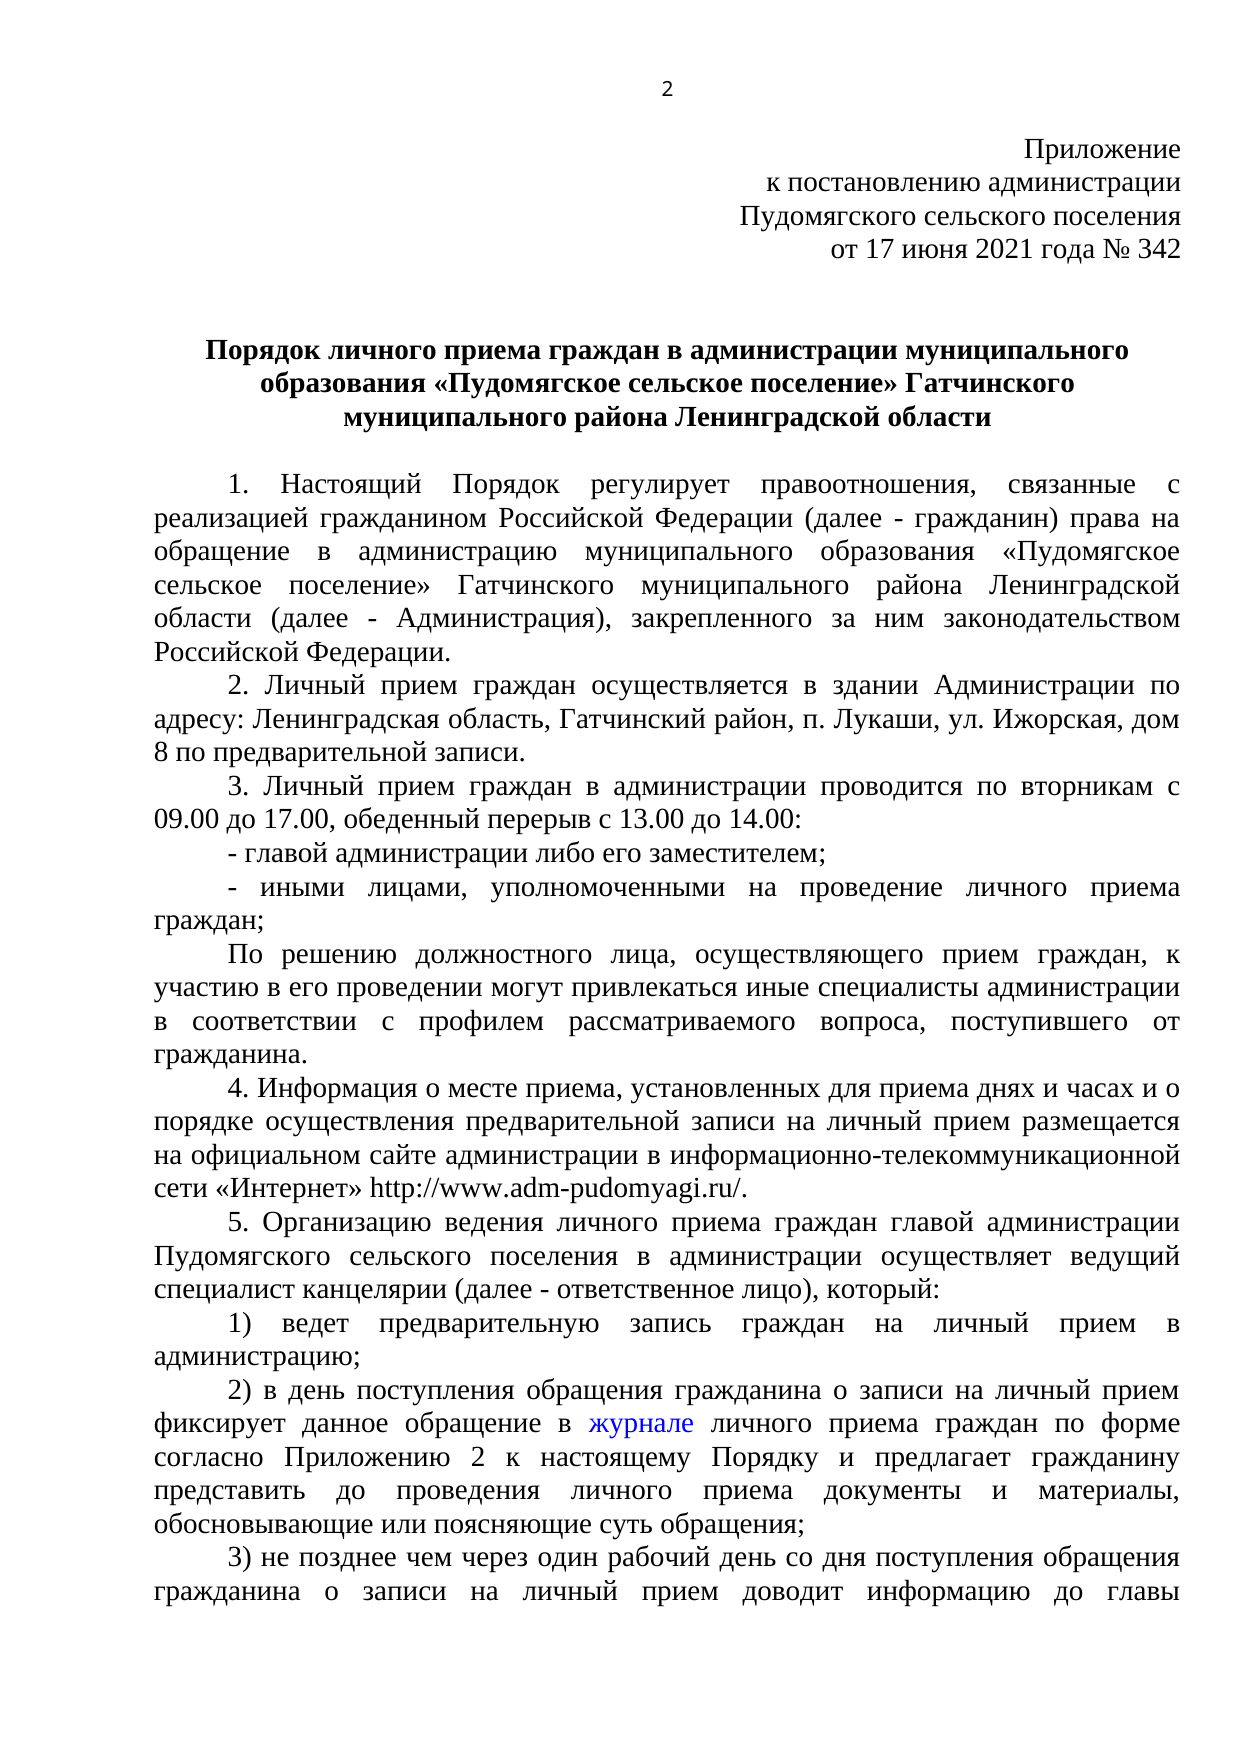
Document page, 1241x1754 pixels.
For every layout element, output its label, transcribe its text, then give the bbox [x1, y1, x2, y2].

text 5. Организацию ведения личного приема граждан главой администрации Пудомягского сельского поселения в администрации осуществляет ведущий специалист канцелярии (далее - ответственное лицо), который: [153, 1204, 1181, 1305]
text 4. Информация о месте приема, установленных для приема днях и часах и о порядке осуществления предварительной записи на личный прием размещается на официальном сайте администрации в информационно-телекоммуникационной сети «Интернет» http://www.adm-pudomyagi.ru/. [153, 1070, 1181, 1204]
text 3. Личный прием граждан в администрации проводится по вторникам с 09.00 до 17.00, обеденный перерыв с 13.00 до 14.00: [153, 768, 1181, 835]
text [153, 1539, 1181, 1607]
text Приложение [596, 131, 1181, 164]
text По решению должностного лица, осуществляющего прием граждан, к участию в его проведении могут привлекаться иные специалисты администрации в соответствии с профилем рассматриваемого вопроса, поступившего от гражданина. [153, 936, 1181, 1070]
text - главой администрации либо его заместителем; [153, 835, 1181, 869]
text 2) в день поступления обращения гражданина о записи на личный прием фиксирует данное обращение в журнале личного приема граждан по форме согласно Приложению 2 к настоящему Порядку и предлагает гражданину представить до проведения личного приема документы и материалы, обосновывающие или поясняющие суть обращения; [153, 1372, 1181, 1539]
text - иными лицами, уполномоченными на проведение личного приема граждан; [153, 869, 1181, 936]
text от 17 июня 2021 года № 342 [743, 231, 1181, 265]
text 1. Настоящий Порядок регулирует правоотношения, связанные с реализацией гражданином Российской Федерации (далее - гражданин) права на обращение в администрацию муниципального образования «Пудомягское сельское поселение» Гатчинского муниципального района Ленинградской области (далее - Администрация), закрепленного за ним законодательством Российской Федерации. [153, 466, 1181, 667]
text 1) ведет предварительную запись граждан на личный прием в администрацию; [153, 1305, 1181, 1372]
text 2. Личный прием граждан осуществляется в здании Администрации по адресу: Ленинградская область, Гатчинский район, п. Лукаши, ул. Ижорская, дом 8 по предварительной записи. [153, 667, 1181, 768]
text к постановлению администрации Пудомягского сельского поселения [596, 164, 1181, 231]
text Порядок личного приема граждан в администрации муниципального образования «Пудомягское сельское поселение» Гатчинского муниципального района Ленинградской области [153, 332, 1181, 433]
